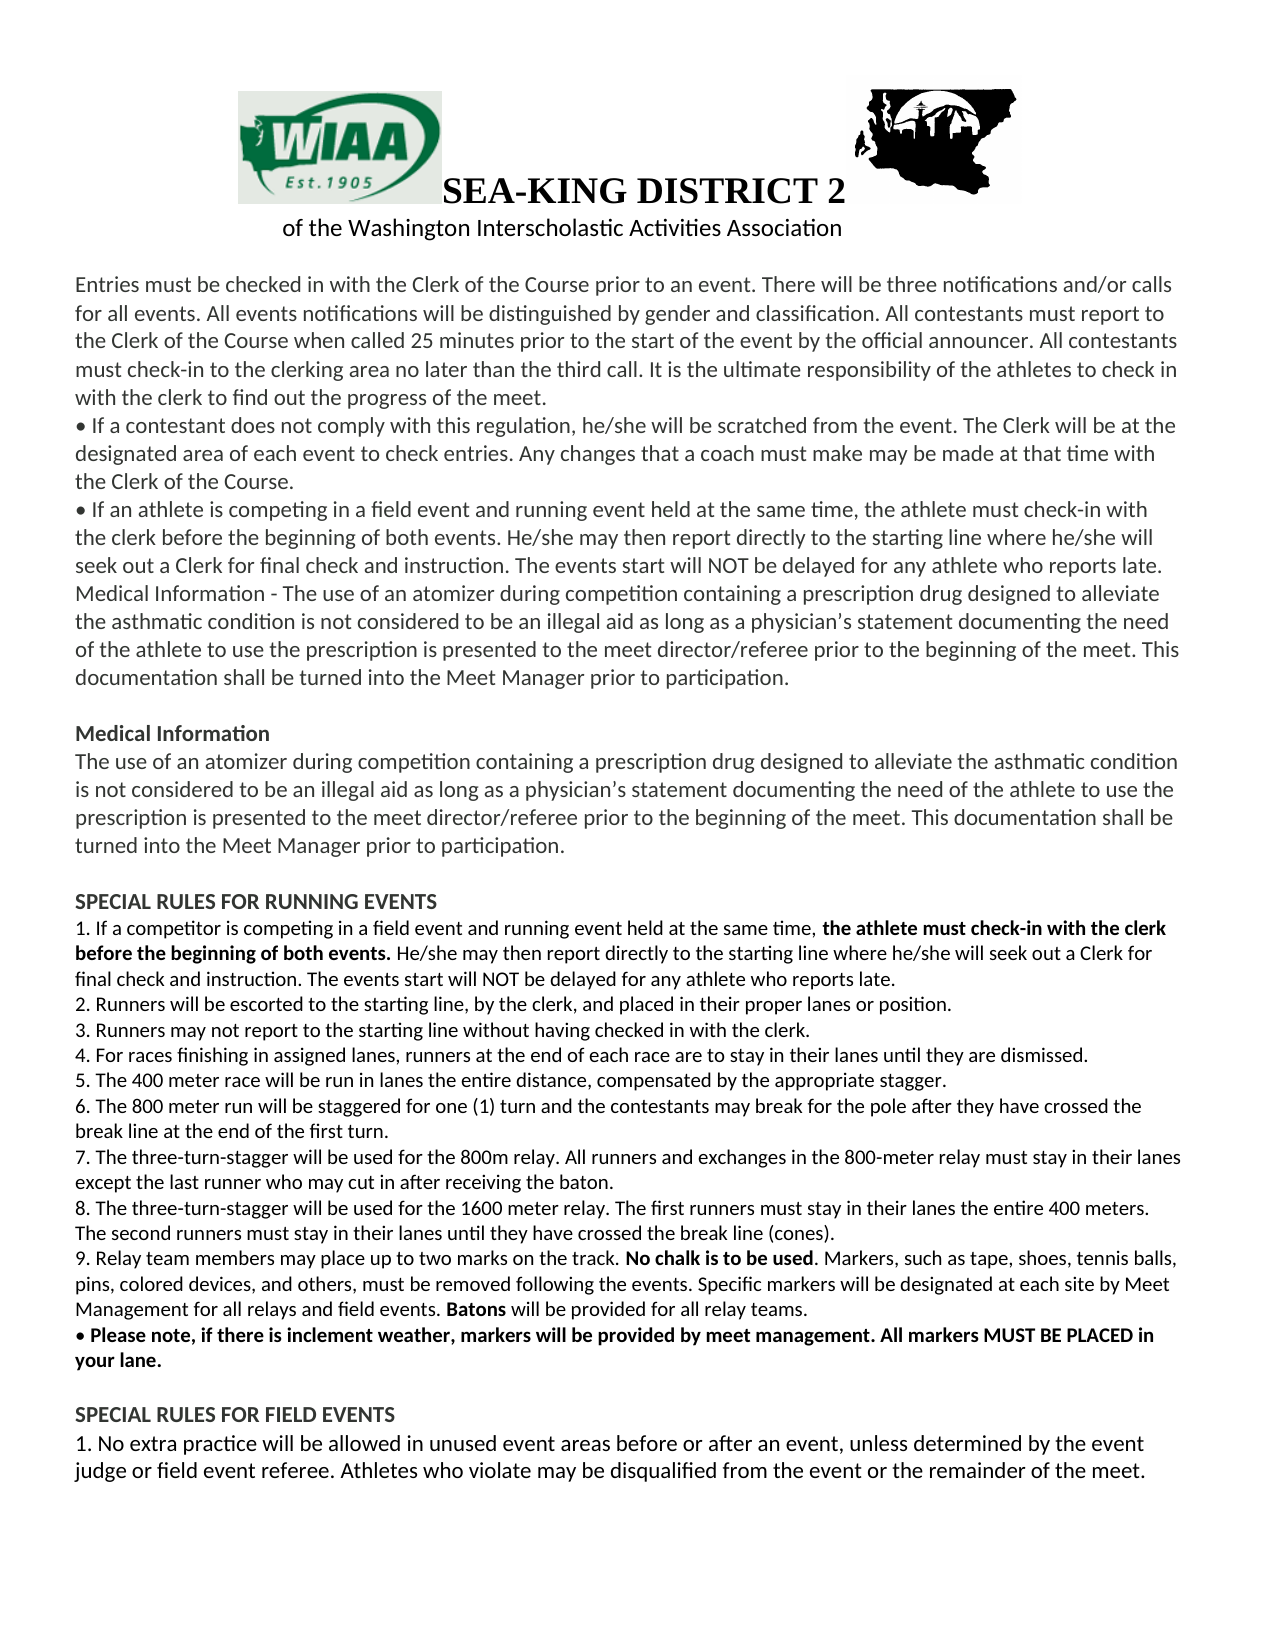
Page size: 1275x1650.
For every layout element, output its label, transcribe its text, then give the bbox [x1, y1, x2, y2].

text Medical Information [75, 719, 1185, 747]
text 1. No extra practice will be allowed in unused event areas before or after an event, unless determined by the event judge or field event referee. Athletes who violate may be disqualified from the event or the remainder of the meet. [75, 1429, 1185, 1485]
text 4. For races finishing in assigned lanes, runners at the end of each race are to stay in their lanes until they are dismissed. [75, 1042, 1185, 1068]
text SPECIAL RULES FOR FIELD EVENTS [75, 1401, 1185, 1429]
text Entries must be checked in with the Clerk of the Course prior to an event. There will be three notifications and/or calls for all events. All events notifications will be distinguished by gender and classification. All contestants must report to the Clerk of the Course when called 25 minutes prior to the start of the event by the official announcer. All contestants must check-in to the clerking area no later than the third call. It is the ultimate responsibility of the athletes to check in with the clerk to find out the progress of the meet. [75, 271, 1185, 411]
picture [846, 75, 1022, 204]
text The use of an atomizer during competition containing a prescription drug designed to alleviate the asthmatic condition is not considered to be an illegal aid as long as a physician’s statement documenting the need of the athlete to use the prescription is presented to the meet director/referee prior to the beginning of the meet. This documentation shall be turned into the Meet Manager prior to participation. [75, 747, 1185, 859]
text 6. The 800 meter run will be staggered for one (1) turn and the contestants may break for the pole after they have crossed the break line at the end of the first turn. [75, 1093, 1185, 1144]
text 7. The three-turn-stagger will be used for the 800m relay. All runners and exchanges in the 800-meter relay must stay in their lanes except the last runner who may cut in after receiving the baton. [75, 1144, 1185, 1195]
text • If a contestant does not comply with this regulation, he/she will be scratched from the event. The Clerk will be at the designated area of each event to check entries. Any changes that a coach must make may be made at that time with the Clerk of the Course. [75, 411, 1185, 495]
text 9. Relay team members may place up to two marks on the track. No chalk is to be used. Markers, such as tape, shoes, tennis balls, pins, colored devices, and others, must be removed following the events. Specific markers will be designated at each site by Meet Management for all relays and field events. Batons will be provided for all relay teams. [75, 1246, 1185, 1322]
text • If an athlete is competing in a field event and running event held at the same time, the athlete must check-in with the clerk before the beginning of both events. He/she may then report directly to the starting line where he/she will seek out a Clerk for final check and instruction. The events start will NOT be delayed for any athlete who reports late. [75, 495, 1185, 579]
text • Please note, if there is inclement weather, markers will be provided by meet management. All markers MUST BE PLACED in your lane. [75, 1322, 1185, 1373]
text 2. Runners will be escorted to the starting line, by the clerk, and placed in their proper lanes or position. [75, 991, 1185, 1017]
text Medical Information - The use of an atomizer during competition containing a prescription drug designed to alleviate the asthmatic condition is not considered to be an illegal aid as long as a physician’s statement documenting the need of the athlete to use the prescription is presented to the meet director/referee prior to the beginning of the meet. This documentation shall be turned into the Meet Manager prior to participation. [75, 579, 1185, 691]
text 3. Runners may not report to the starting line without having checked in with the clerk. [75, 1017, 1185, 1042]
text 5. The 400 meter race will be run in lanes the entire distance, compensated by the appropriate stagger. [75, 1068, 1185, 1093]
text 8. The three-turn-stagger will be used for the 1600 meter relay. The first runners must stay in their lanes the entire 400 meters. The second runners must stay in their lanes until they have crossed the break line (cones). [75, 1195, 1185, 1246]
text SPECIAL RULES FOR RUNNING EVENTS [75, 887, 1185, 915]
picture [238, 91, 442, 204]
text 1. If a competitor is competing in a field event and running event held at the same time, the athlete must check-in with the clerk before the beginning of both events. He/she may then report directly to the starting line where he/she will seek out a Clerk for final check and instruction. The events start will NOT be delayed for any athlete who reports late. [75, 915, 1185, 991]
